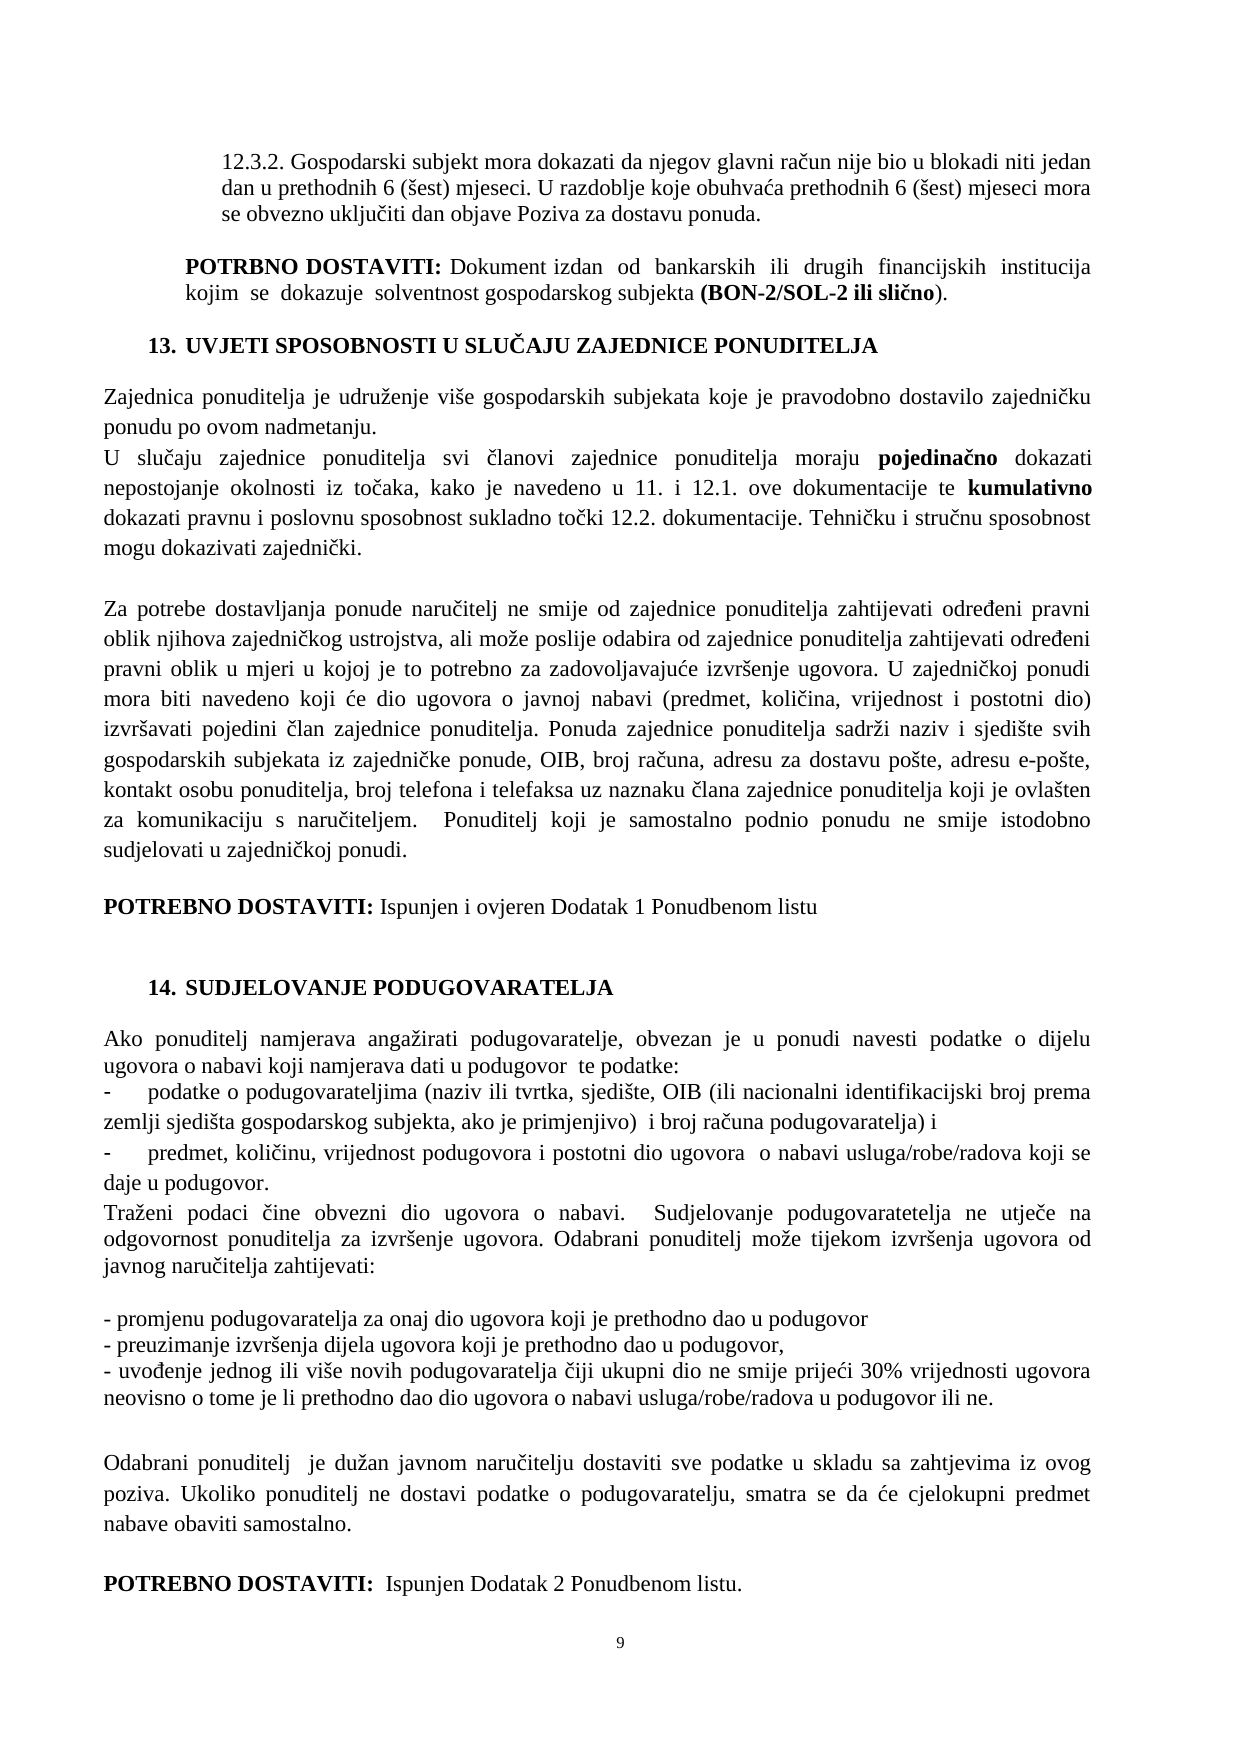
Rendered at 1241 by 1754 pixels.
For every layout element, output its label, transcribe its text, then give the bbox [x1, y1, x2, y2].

text POTRBNO DOSTAVITI: Dokument izdan od bankarskih ili drugih financijskih institucija kojim se dokazuje solventnost gospodarskog subjekta (BON-2/SOL-2 ili slično). [185, 253, 1092, 306]
text - preuzimanje izvršenja dijela ugovora koji je prethodno dao u podugovor, [103, 1331, 1092, 1357]
text 12.3.2. Gospodarski subjekt mora dokazati da njegov glavni račun nije bio u blokadi niti jedan dan u prethodnih 6 (šest) mjeseci. U razdoblje koje obuhvaća prethodnih 6 (šest) mjeseci mora se obvezno uključiti dan objave Poziva za dostavu ponuda. [221, 148, 1092, 227]
text Traženi podaci čine obvezni dio ugovora o nabavi. Sudjelovanje podugovaratetelja ne utječe na odgovornost ponuditelja za izvršenje ugovora. Odabrani ponuditelj može tijekom izvršenja ugovora od javnog naručitelja zahtijevati: [103, 1199, 1092, 1278]
text U slučaju zajednice ponuditelja svi članovi zajednice ponuditelja moraju pojedinačno dokazati nepostojanje okolnosti iz točaka, kako je navedeno u 11. i 12.1. ove dokumentacije te kumulativno dokazati pravnu i poslovnu sposobnost sukladno točki 12.2. dokumentacije. Tehničku i stručnu sposobnost mogu dokazivati zajednički. [103, 444, 1092, 561]
text Odabrani ponuditelj je dužan javnom naručitelju dostaviti sve podatke u skladu sa zahtjevima iz ovog poziva. Ukoliko ponuditelj ne dostavi podatke o podugovaratelju, smatra se da će cjelokupni predmet nabave obaviti samostalno. [103, 1449, 1092, 1536]
text Za potrebe dostavljanja ponude naručitelj ne smije od zajednice ponuditelja zahtijevati određeni pravni oblik njihova zajedničkog ustrojstva, ali može poslije odabira od zajednice ponuditelja zahtijevati određeni pravni oblik u mjeri u kojoj je to potrebno za zadovoljavajuće izvršenje ugovora. U zajedničkoj ponudi mora biti navedeno koji će dio ugovora o javnoj nabavi (predmet, količina, vrijednost i postotni dio) izvršavati pojedini član zajednice ponuditelja. Ponuda zajednice ponuditelja sadrži naziv i sjedište svih gospodarskih subjekata iz zajedničke ponude, OIB, broj računa, adresu za dostavu pošte, adresu e-pošte, kontakt osobu ponuditelja, broj telefona i telefaksa uz naznaku člana zajednice ponuditelja koji je ovlašten za komunikaciju s naručiteljem. Ponuditelj koji je samostalno podnio ponudu ne smije istodobno sudjelovati u zajedničkoj ponudi. [103, 595, 1092, 863]
list predmet, količinu, vrijednost podugovora i postotni dio ugovora o nabavi usluga/robe/radova koji se daje u podugovor. [103, 1139, 1092, 1195]
text Ako ponuditelj namjerava angažirati podugovaratelje, obvezan je u ponudi navesti podatke o dijelu ugovora o nabavi koji namjerava dati u podugovor te podatke: [103, 1025, 1092, 1078]
text POTREBNO DOSTAVITI: Ispunjen i ovjeren Dodatak 1 Ponudbenom listu [103, 893, 1092, 919]
list podatke o podugovarateljima (naziv ili tvrtka, sjedište, OIB (ili nacionalni identifikacijski broj prema zemlji sjedišta gospodarskog subjekta, ako je primjenjivo) i broj računa podugovaratelja) i [103, 1078, 1092, 1135]
text - uvođenje jednog ili više novih podugovaratelja čiji ukupni dio ne smije prijeći 30% vrijednosti ugovora neovisno o tome je li prethodno dao dio ugovora o nabavi usluga/robe/radova u podugovor ili ne. [103, 1357, 1092, 1410]
list SUDJELOVANJE PODUGOVARATELJA [148, 974, 1092, 1001]
list UVJETI SPOSOBNOSTI U SLUČAJU ZAJEDNICE PONUDITELJA [148, 332, 1092, 358]
text - promjenu podugovaratelja za onaj dio ugovora koji je prethodno dao u podugovor [103, 1304, 1092, 1331]
text Zajednica ponuditelja je udruženje više gospodarskih subjekata koje je pravodobno dostavilo zajedničku ponudu po ovom nadmetanju. [103, 383, 1092, 440]
text POTREBNO DOSTAVITI: Ispunjen Dodatak 2 Ponudbenom listu. [103, 1570, 1092, 1597]
